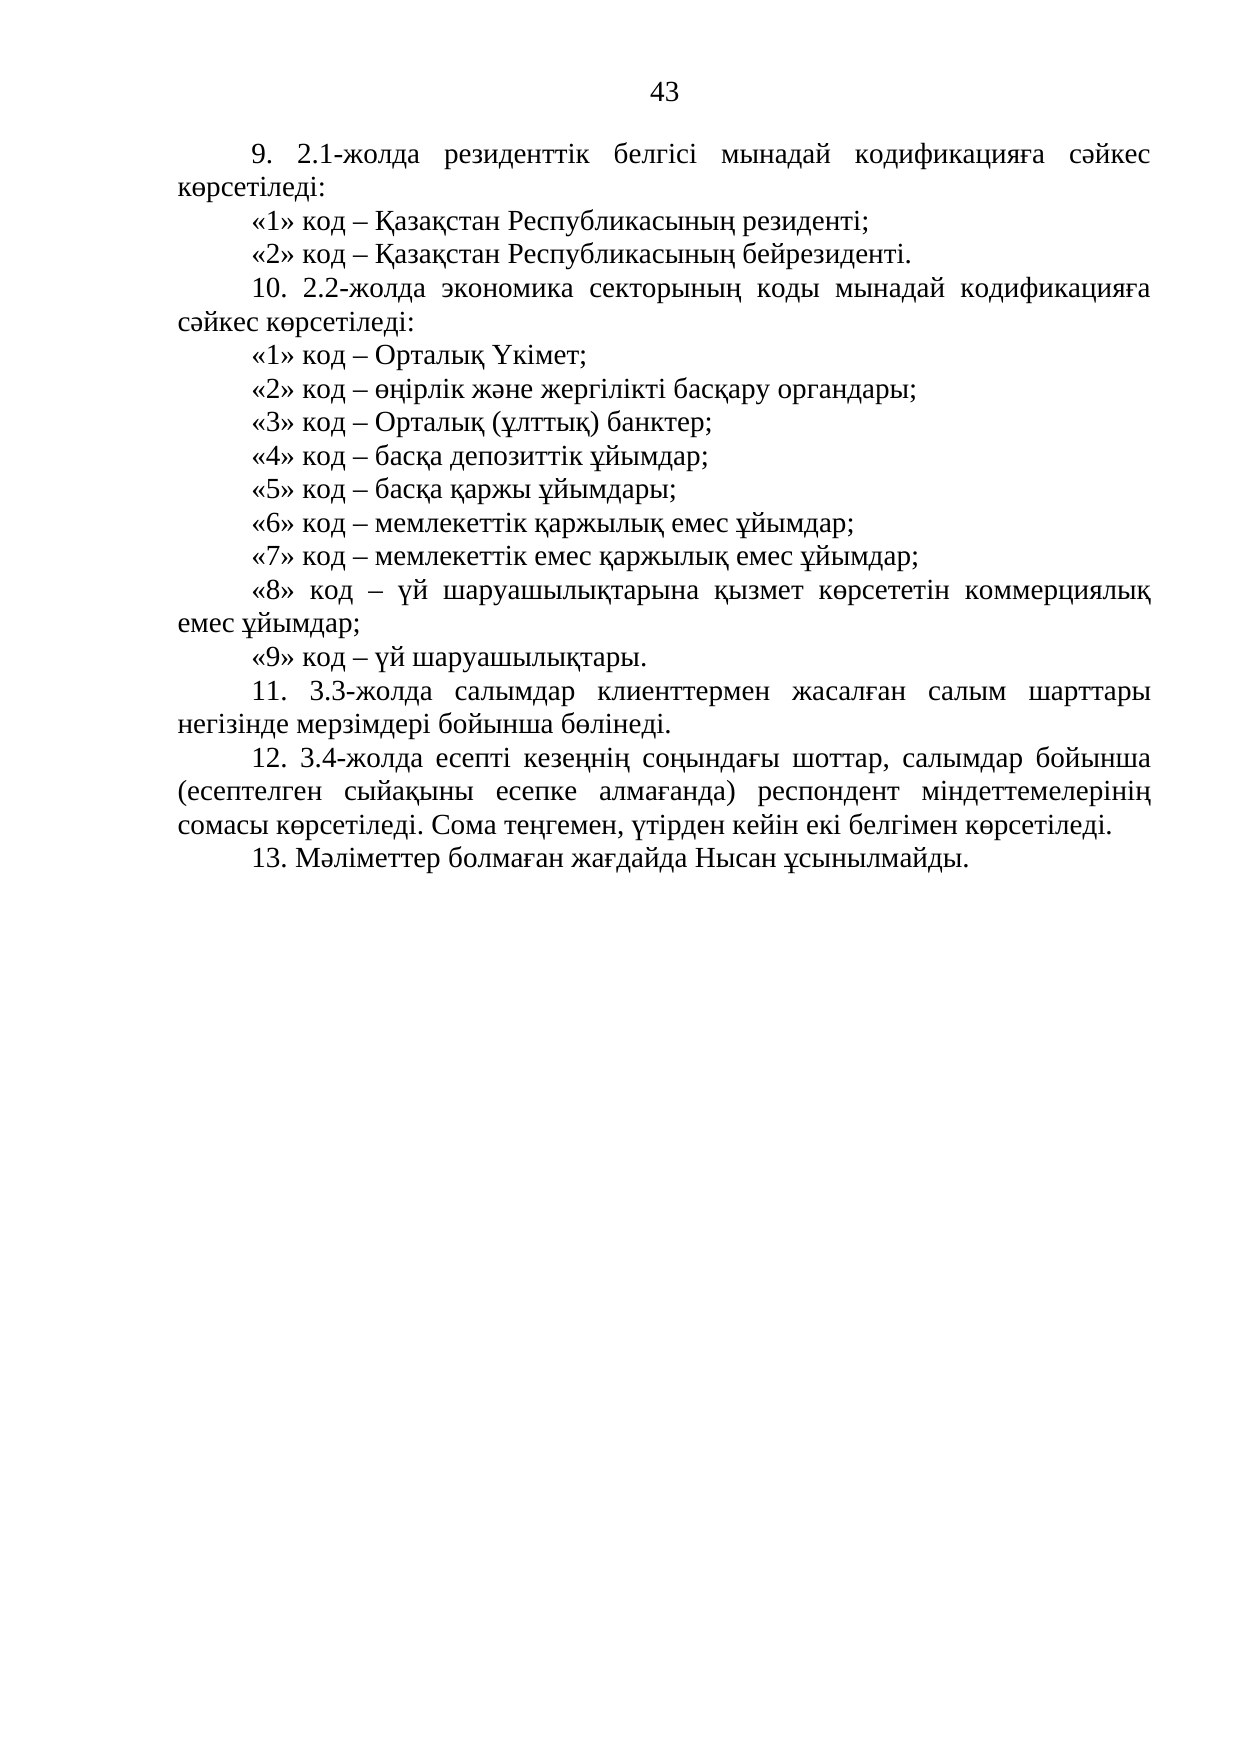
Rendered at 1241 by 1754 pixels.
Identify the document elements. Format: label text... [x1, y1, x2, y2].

text «7» код – мемлекеттік емес қаржылық емес ұйымдар; [177, 538, 1152, 572]
text «4» код – басқа депозиттік ұйымдар; [177, 438, 1152, 471]
text «6» код – мемлекеттік қаржылық емес ұйымдар; [177, 505, 1152, 538]
text «5» код – басқа қаржы ұйымдары; [177, 471, 1152, 505]
text «3» код – Орталық (ұлттық) банктер; [177, 404, 1152, 438]
text «2» код – өңірлік және жергілікті басқару органдары; [177, 371, 1152, 404]
text «9» код – үй шаруашылықтары. [177, 639, 1152, 673]
text «2» код – Қазақстан Республикасының бейрезиденті. [177, 237, 1152, 270]
text 13. Мәліметтер болмаған жағдайда Нысан ұсынылмайды. [177, 840, 1152, 874]
text 11. 3.3-жолда салымдар клиенттермен жасалған салым шарттары негізінде мерзімдері бойынша бөлінеді. [177, 673, 1152, 740]
text 9. 2.1-жолда резиденттік белгісі мынадай кодификацияға сәйкес көрсетіледі: [177, 136, 1152, 203]
text 12. 3.4-жолда есепті кезеңнің соңындағы шоттар, салымдар бойынша (есептелген сыйақыны есепке алмағанда) респондент міндеттемелерінің сомасы көрсетіледі. Сома теңгемен, үтірден кейін екі белгімен көрсетіледі. [177, 740, 1152, 840]
text «1» код – Қазақстан Республикасының резиденті; [177, 203, 1152, 237]
text 10. 2.2-жолда экономика секторының коды мынадай кодификацияға сәйкес көрсетіледі: [177, 270, 1152, 337]
text «1» код – Орталық Үкімет; [177, 337, 1152, 371]
text «8» код – үй шаруашылықтарына қызмет көрсететін коммерциялық емес ұйымдар; [177, 572, 1152, 639]
